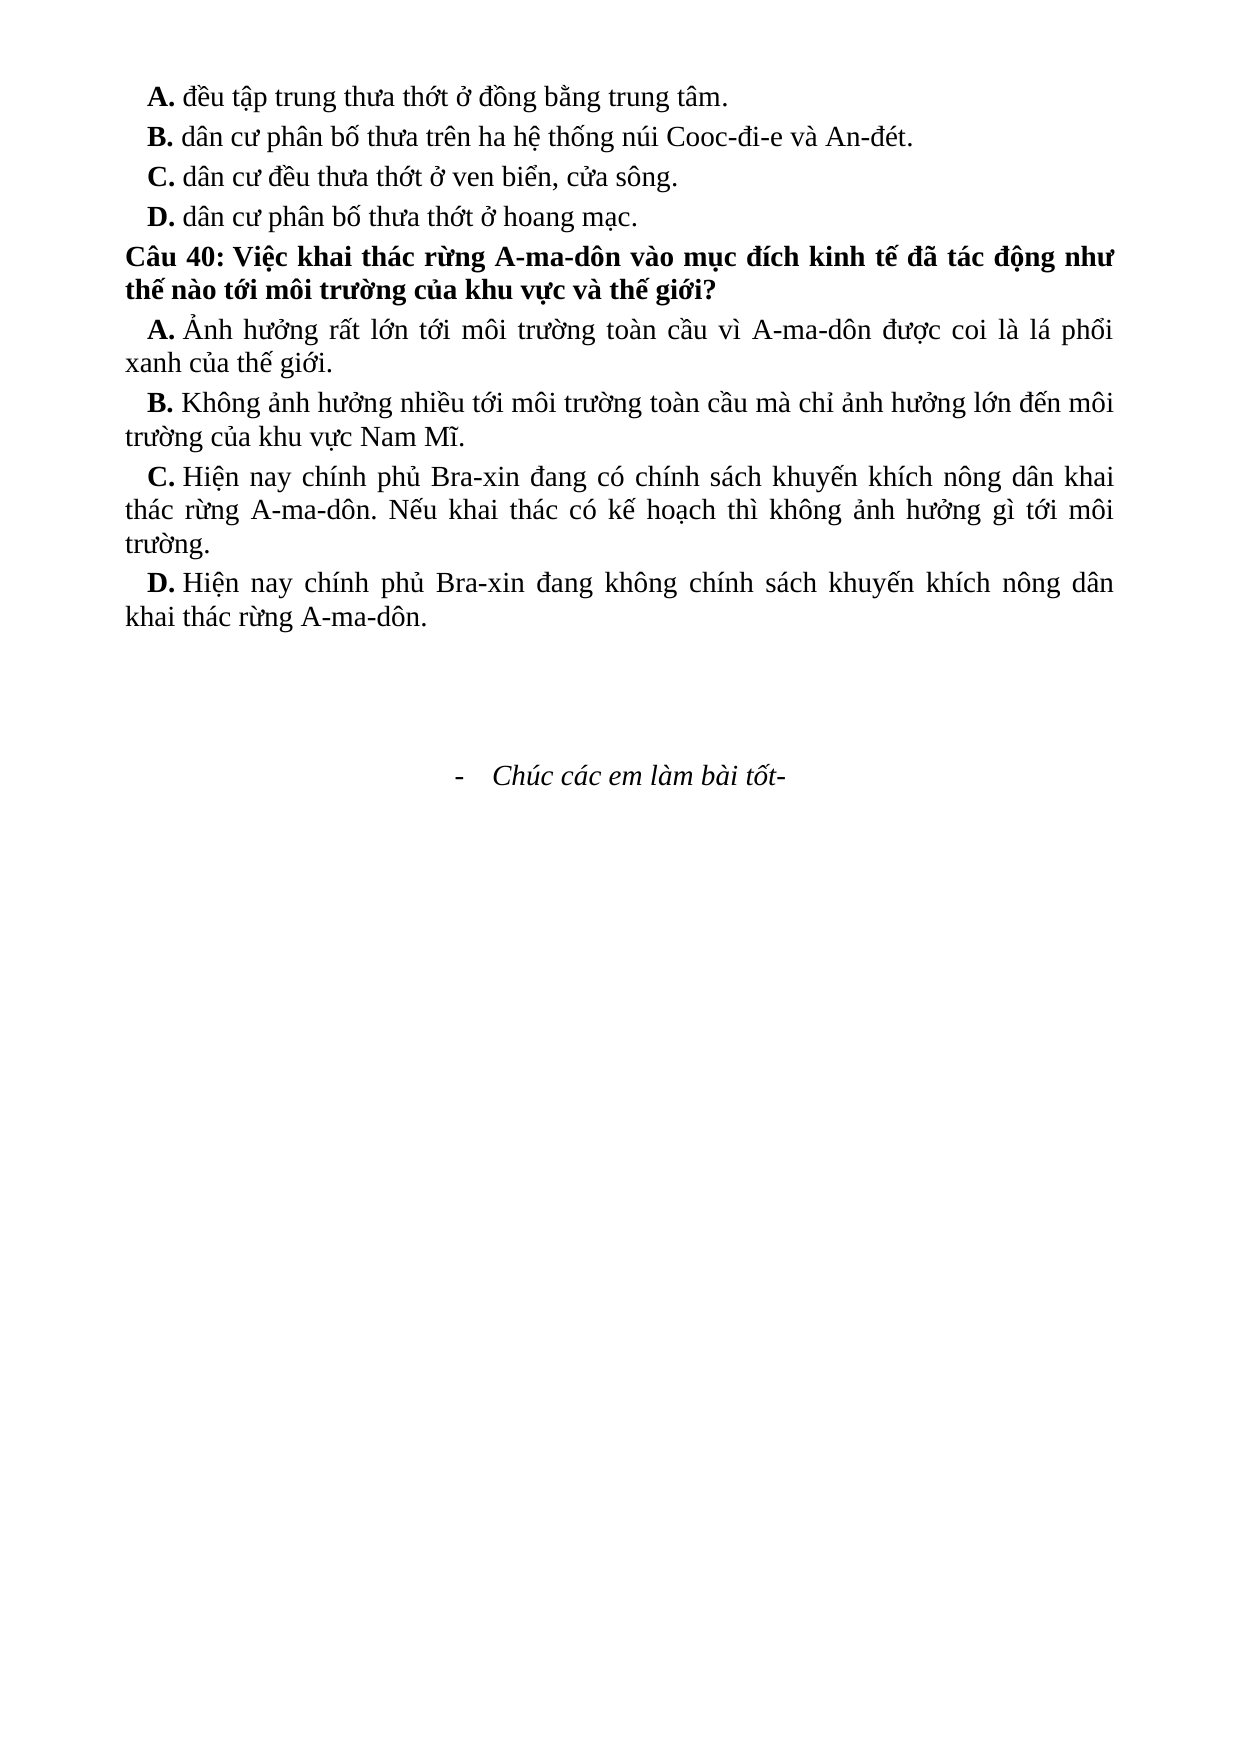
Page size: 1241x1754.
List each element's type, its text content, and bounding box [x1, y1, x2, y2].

text D. Hiện nay chính phủ Bra-xin đang không chính sách khuyến khích nông dân khai thác rừng A-ma-dôn. [125, 566, 1115, 633]
text B. dân cư phân bố thưa trên ha hệ thống núi Cooc-đi-e và An-đét. [125, 119, 1115, 153]
text C. dân cư đều thưa thớt ở ven biển, cửa sông. [125, 159, 1115, 193]
list Chúc các em làm bài tốt- [125, 758, 1115, 792]
text Câu 40: Việc khai thác rừng A-ma-dôn vào mục đích kinh tế đã tác động như thế nào tới môi trường của khu vực và thế giới? [125, 239, 1115, 306]
text B. Không ảnh hưởng nhiều tới môi trường toàn cầu mà chỉ ảnh hưởng lớn đến môi trường của khu vực Nam Mĩ. [125, 385, 1115, 452]
text A. đều tập trung thưa thớt ở đồng bằng trung tâm. [125, 79, 1115, 113]
text C. Hiện nay chính phủ Bra-xin đang có chính sách khuyến khích nông dân khai thác rừng A-ma-dôn. Nếu khai thác có kế hoạch thì không ảnh hưởng gì tới môi trường. [125, 459, 1115, 559]
text A. Ảnh hưởng rất lớn tới môi trường toàn cầu vì A-ma-dôn được coi là lá phổi xanh của thế giới. [125, 312, 1115, 379]
text D. dân cư phân bố thưa thớt ở hoang mạc. [125, 199, 1115, 232]
